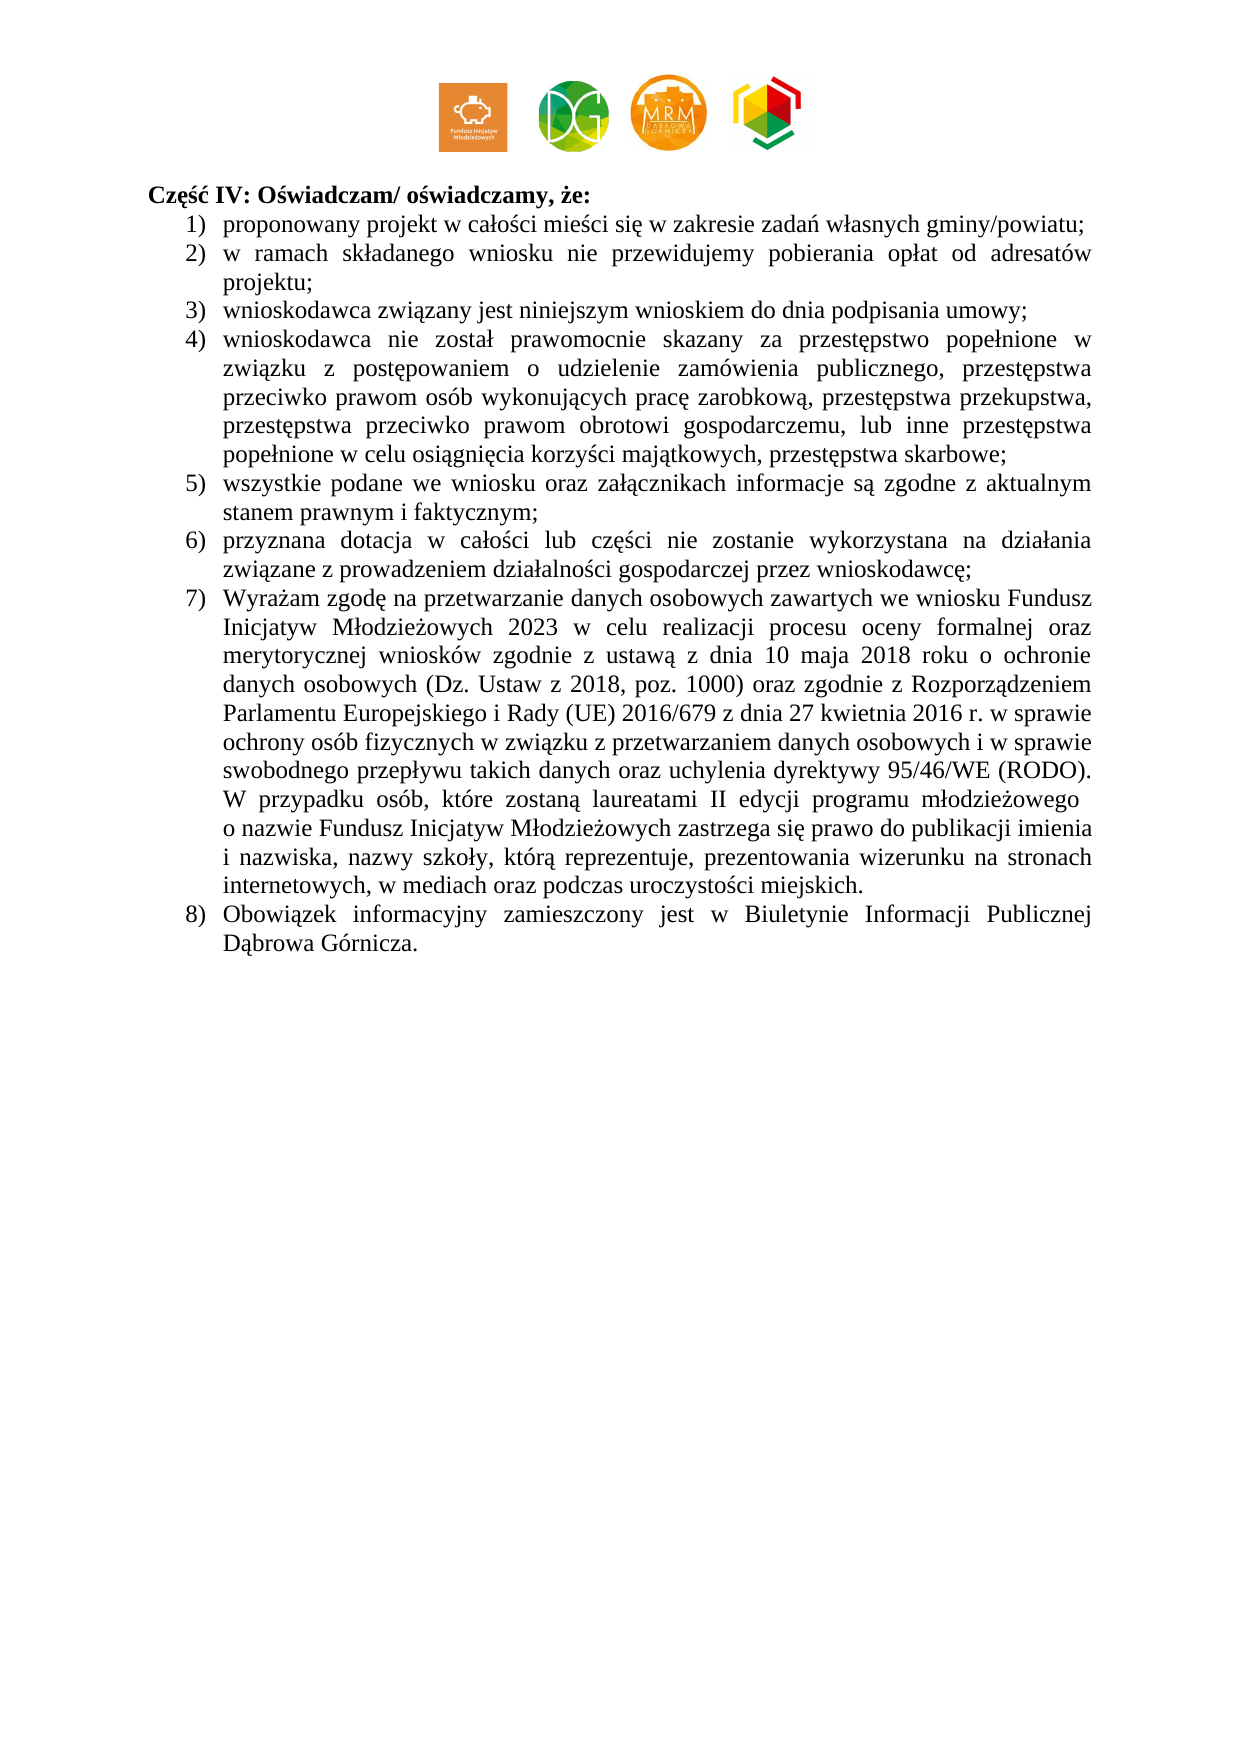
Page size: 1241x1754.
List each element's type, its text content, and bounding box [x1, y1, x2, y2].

list przyznana dotacja w całości lub części nie zostanie wykorzystana na działania związane z prowadzeniem działalności gospodarczej przez wnioskodawcę; [185, 526, 1093, 583]
list proponowany projekt w całości mieści się w zakresie zadań własnych gminy/powiatu; [185, 209, 1093, 238]
list Obowiązek informacyjny zamieszczony jest w Biuletynie Informacji Publicznej Dąbrowa Górnicza. [185, 899, 1093, 957]
picture [728, 73, 812, 152]
list wszystkie podane we wniosku oraz załącznikach informacje są zgodne z aktualnym stanem prawnym i faktycznym; [185, 468, 1093, 526]
picture [538, 81, 609, 152]
picture [629, 73, 708, 152]
list Wyrażam zgodę na przetwarzanie danych osobowych zawartych we wniosku Fundusz Inicjatyw Młodzieżowych 2023 w celu realizacji procesu oceny formalnej oraz merytorycznej wniosków zgodnie z ustawą z dnia 10 maja 2018 roku o ochronie danych osobowych (Dz. Ustaw z 2018, poz. 1000) oraz zgodnie z Rozporządzeniem Parlamentu Europejskiego i Rady (UE) 2016/679 z dnia 27 kwietnia 2016 r. w sprawie ochrony osób fizycznych w związku z przetwarzaniem danych osobowych i w sprawie swobodnego przepływu takich danych oraz uchylenia dyrektywy 95/46/WE (RODO). W przypadku osób, które zostaną laureatami II edycji programu młodzieżowego o nazwie Fundusz Inicjatyw Młodzieżowych zastrzega się prawo do publikacji imienia i nazwiska, nazwy szkoły, którą reprezentuje, prezentowania wizerunku na stronach internetowych, w mediach oraz podczas uroczystości miejskich. [185, 583, 1093, 899]
list wnioskodawca związany jest niniejszym wnioskiem do dnia podpisania umowy; [185, 296, 1093, 324]
text Część IV: Oświadczam/ oświadczamy, że: [148, 181, 1093, 209]
list w ramach składanego wniosku nie przewidujemy pobierania opłat od adresatów projektu; [185, 238, 1093, 296]
list wnioskodawca nie został prawomocnie skazany za przestępstwo popełnione w związku z postępowaniem o udzielenie zamówienia publicznego, przestępstwa przeciwko prawom osób wykonujących pracę zarobkową, przestępstwa przekupstwa, przestępstwa przeciwko prawom obrotowi gospodarczemu, lub inne przestępstwa popełnione w celu osiągnięcia korzyści majątkowych, przestępstwa skarbowe; [185, 324, 1093, 468]
picture [438, 83, 508, 152]
